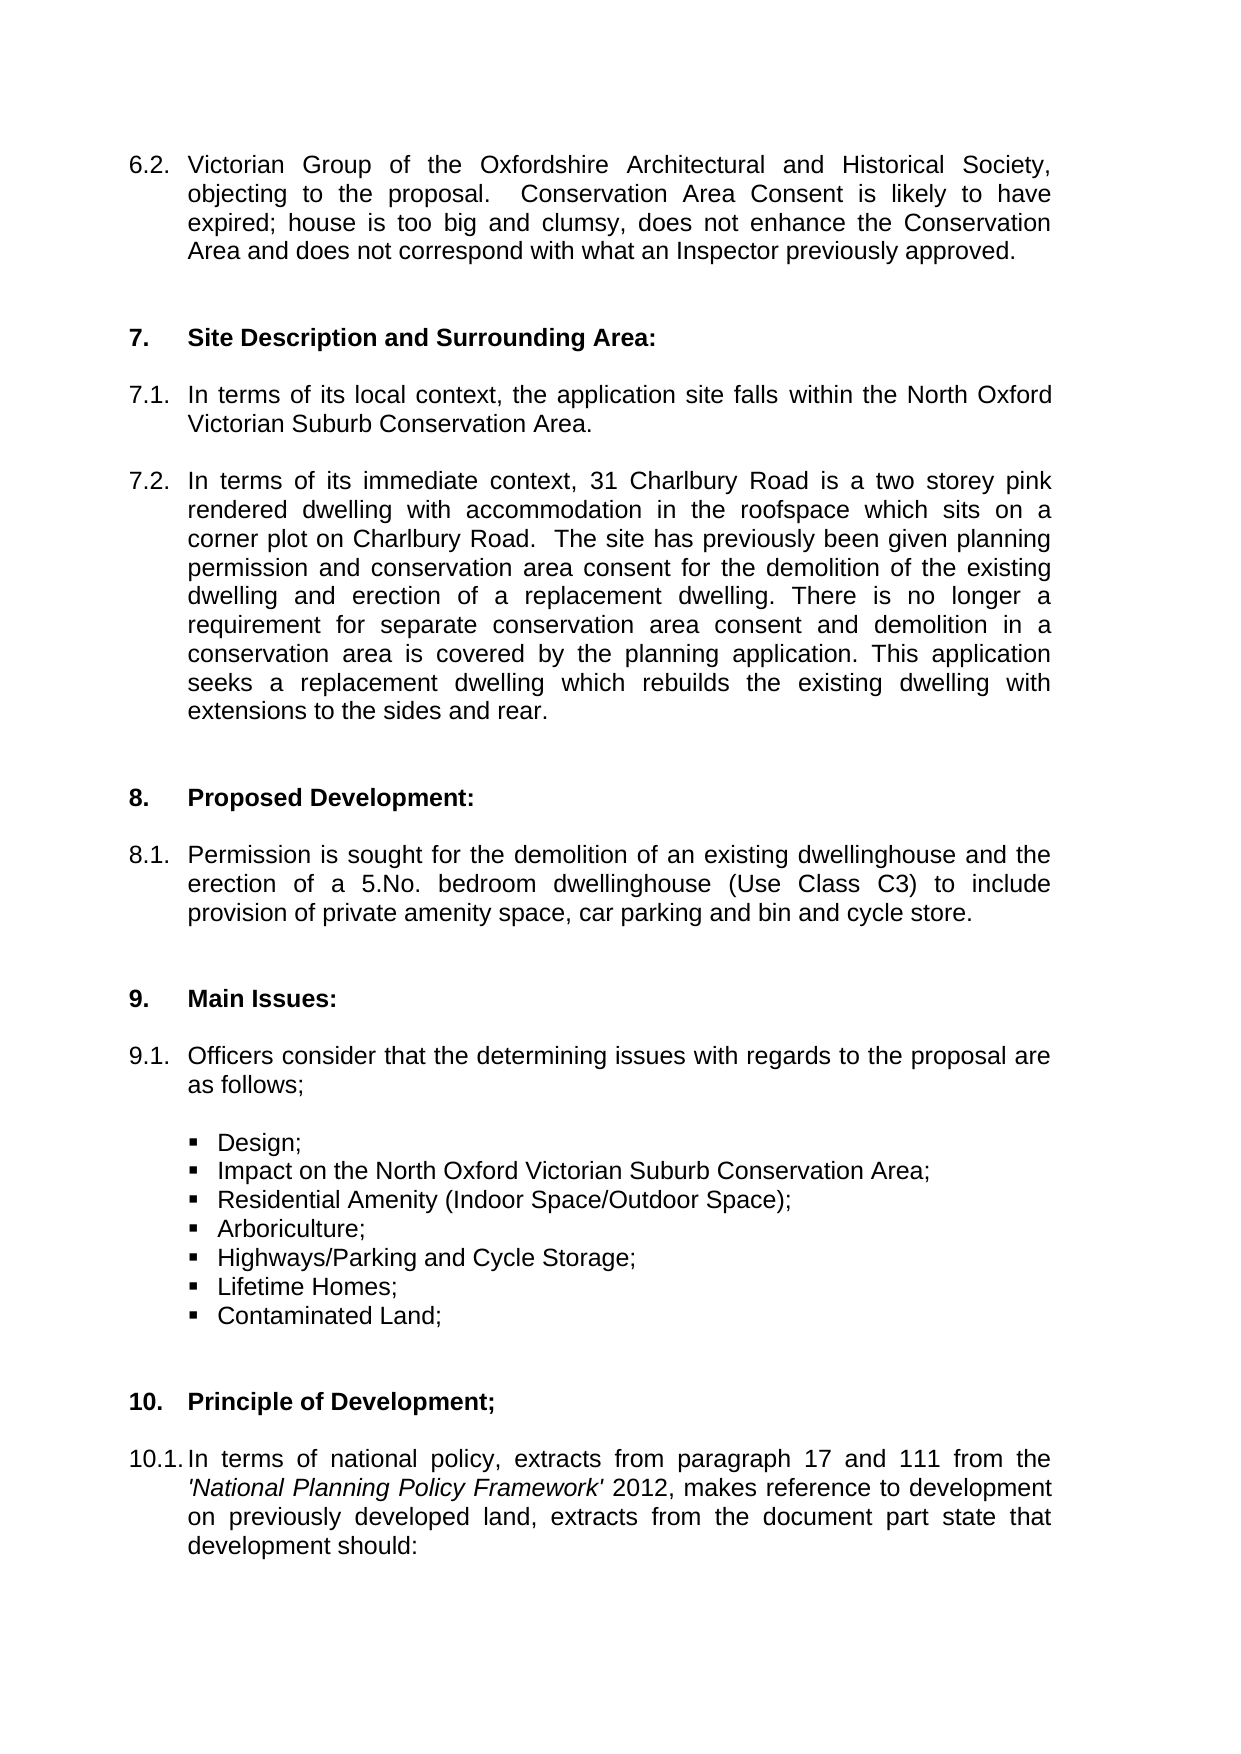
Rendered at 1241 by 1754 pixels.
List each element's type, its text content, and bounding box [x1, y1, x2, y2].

list In terms of its immediate context, 31 Charlbury Road is a two storey pink rendered dwelling with accommodation in the roofspace which sits on a corner plot on Charlbury Road. The site has previously been given planning permission and conservation area consent for the demolition of the existing dwelling and erection of a replacement dwelling. There is no longer a requirement for separate conservation area consent and demolition in a conservation area is covered by the planning application. This application seeks a replacement dwelling which rebuilds the existing dwelling with extensions to the sides and rear. [128, 466, 1053, 725]
list In terms of its local context, the application site falls within the North Oxford Victorian Suburb Conservation Area. [128, 380, 1053, 437]
list Impact on the North Oxford Victorian Suburb Conservation Area; [187, 1156, 1053, 1185]
subtitle Proposed Development: [128, 782, 1053, 811]
list Lifetime Homes; [187, 1272, 1053, 1301]
list Design; [187, 1127, 1053, 1156]
list Permission is sought for the demolition of an existing dwellinghouse and the erection of a 5.No. bedroom dwellinghouse (Use Class C3) to include provision of private amenity space, car parking and bin and cycle store. [128, 840, 1053, 926]
list Residential Amenity (Indoor Space/Outdoor Space); [187, 1185, 1053, 1214]
list In terms of national policy, extracts from paragraph 17 and 111 from the 'National Planning Policy Framework' 2012, makes reference to development on previously developed land, extracts from the document part state that development should: [128, 1444, 1053, 1559]
list Highways/Parking and Cycle Storage; [187, 1243, 1053, 1272]
list Contaminated Land; [187, 1301, 1053, 1329]
subtitle Site Description and Surrounding Area: [128, 322, 1053, 351]
list Arboriculture; [187, 1214, 1053, 1243]
list Officers consider that the determining issues with regards to the proposal are as follows; [128, 1041, 1053, 1099]
subtitle Principle of Development; [128, 1387, 1053, 1416]
subtitle Main Issues: [128, 984, 1053, 1012]
list Victorian Group of the Oxfordshire Architectural and Historical Society, objecting to the proposal. Conservation Area Consent is likely to have expired; house is too big and clumsy, does not enhance the Conservation Area and does not correspond with what an Inspector previously approved. [128, 150, 1053, 265]
